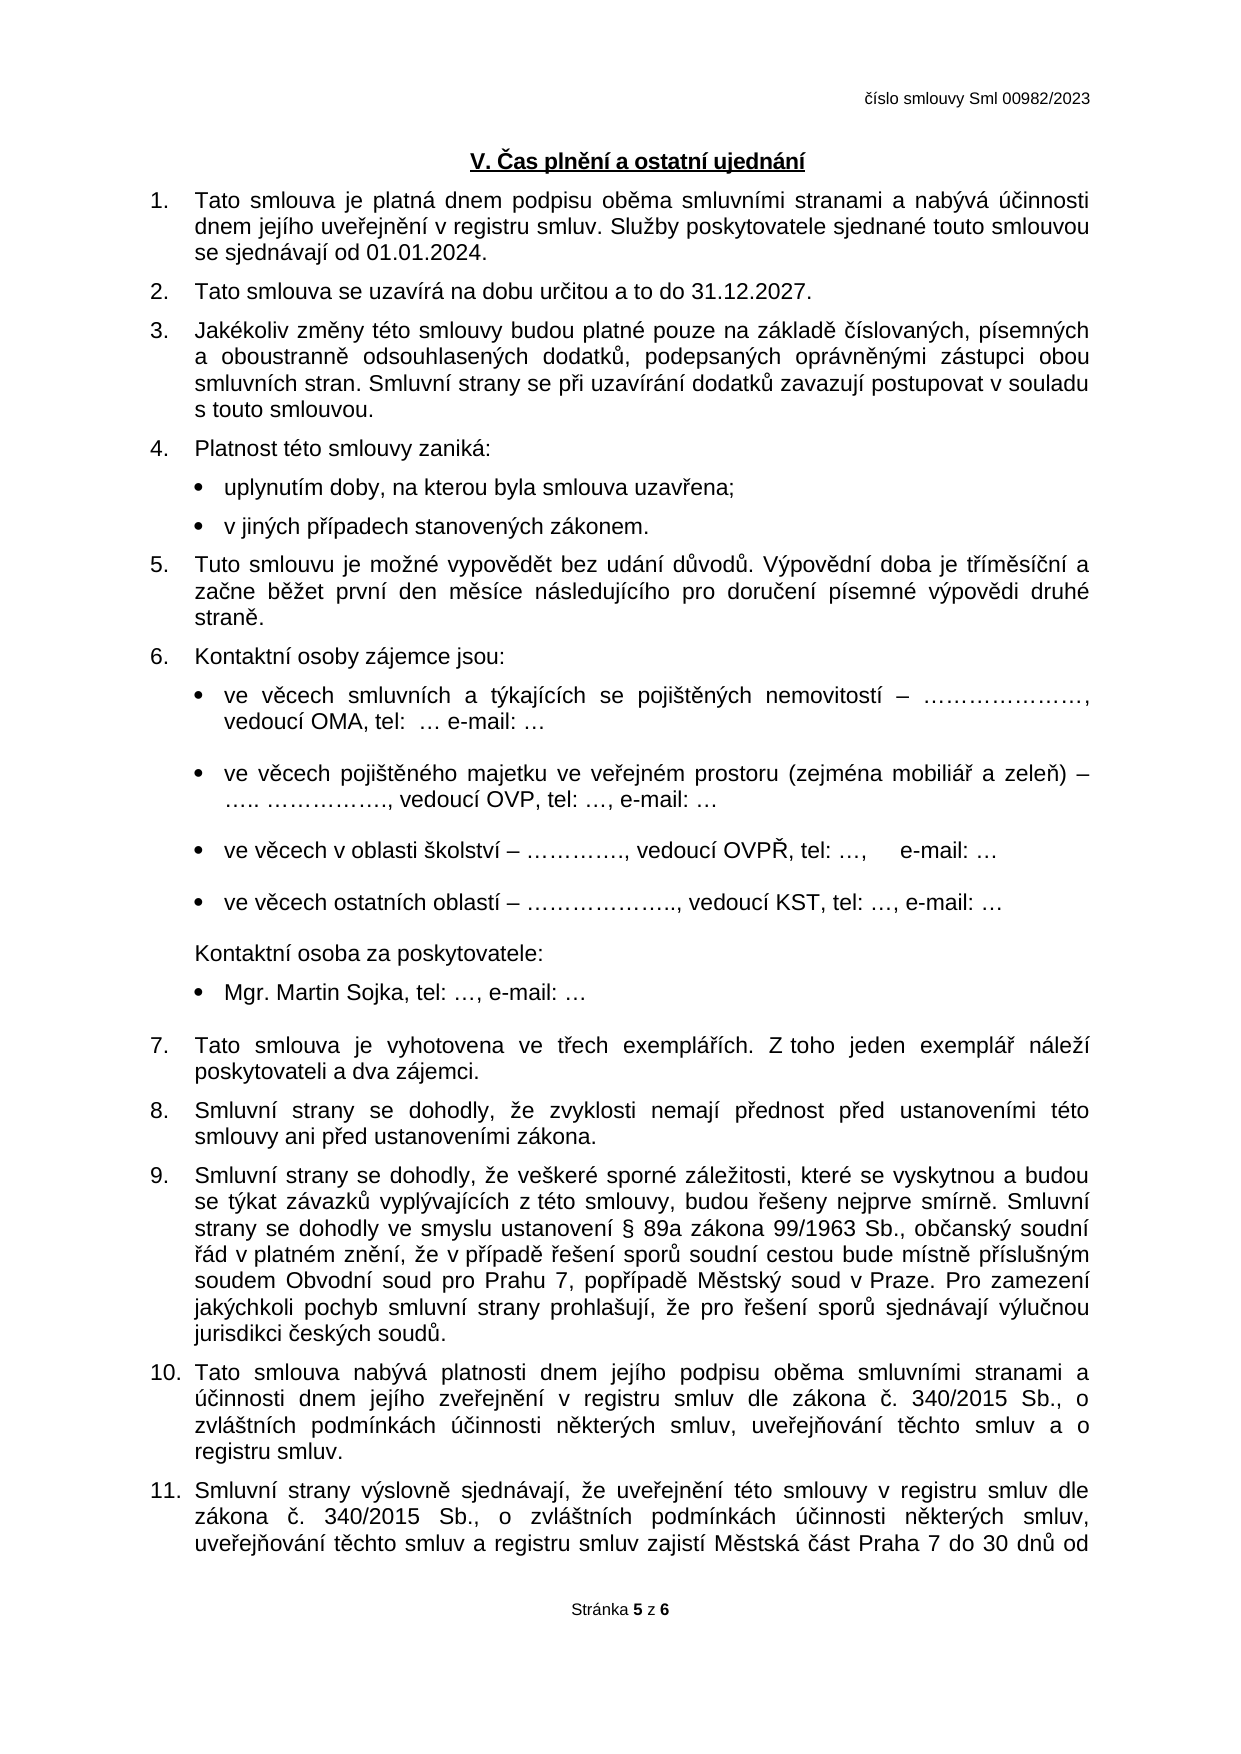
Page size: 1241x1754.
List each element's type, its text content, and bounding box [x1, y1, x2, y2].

text Kontaktní osoba za poskytovatele: [150, 940, 1090, 966]
text uplynutím doby, na kterou byla smlouva uzavřena; [194, 474, 1090, 500]
list ve věcech smluvních a týkajících se pojištěných nemovitostí – …………………, vedoucí OMA, tel: … e-mail: … [194, 682, 1090, 734]
list ve věcech v oblasti školství – …………., vedoucí OVPŘ, tel: …, e-mail: … [194, 837, 1090, 864]
text V. Čas plnění a ostatní ujednání [150, 148, 1090, 174]
list Smluvní strany se dohodly, že zvyklosti nemají přednost před ustanoveními této smlouvy ani před ustanoveními zákona. [150, 1097, 1090, 1149]
list Jakékoliv změny této smlouvy budou platné pouze na základě číslovaných, písemných a oboustranně odsouhlasených dodatků, podepsaných oprávněnými zástupci obou smluvních stran. Smluvní strany se při uzavírání dodatků zavazují postupovat v souladu s touto smlouvou. [150, 317, 1090, 422]
list Smluvní strany se dohodly, že veškeré sporné záležitosti, které se vyskytnou a budou se týkat závazků vyplývajících z této smlouvy, budou řešeny nejprve smírně. Smluvní strany se dohodly ve smyslu ustanovení § 89a zákona 99/1963 Sb., občanský soudní řád v platném znění, že v případě řešení sporů soudní cestou bude místně příslušným soudem Obvodní soud pro Prahu 7, popřípadě Městský soud v Praze. Pro zamezení jakýchkoli pochyb smluvní strany prohlašují, že pro řešení sporů sjednávají výlučnou jurisdikci českých soudů. [150, 1162, 1090, 1346]
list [150, 1477, 1090, 1556]
list ve věcech ostatních oblastí – ……………….., vedoucí KST, tel: …, e-mail: … [194, 889, 1090, 915]
list ve věcech pojištěného majetku ve veřejném prostoru (zejména mobiliář a zeleň) – ….. ……………., vedoucí OVP, tel: …, e-mail: … [194, 759, 1090, 812]
list Tato smlouva se uzavírá na dobu určitou a to do 31.12.2027. [150, 278, 1090, 304]
list Tato smlouva nabývá platnosti dnem jejího podpisu oběma smluvními stranami a účinnosti dnem jejího zveřejnění v registru smluv dle zákona č. 340/2015 Sb., o zvláštních podmínkách účinnosti některých smluv, uveřejňování těchto smluv a o registru smluv. [150, 1359, 1090, 1464]
list Tato smlouva je vyhotovena ve třech exemplářích. Z toho jeden exemplář náleží poskytovateli a dva zájemci. [150, 1032, 1090, 1084]
text v jiných případech stanovených zákonem. [194, 513, 1090, 539]
list Mgr. Martin Sojka, tel: …, e-mail: … [194, 979, 1090, 1005]
list Platnost této smlouvy zaniká: [150, 435, 1090, 461]
list Tuto smlouvu je možné vypovědět bez udání důvodů. Výpovědní doba je tříměsíční a začne běžet první den měsíce následujícího pro doručení písemné výpovědi druhé straně. [150, 551, 1090, 631]
list Tato smlouva je platná dnem podpisu oběma smluvními stranami a nabývá účinnosti dnem jejího uveřejnění v registru smluv. Služby poskytovatele sjednané touto smlouvou se sjednávají od 01.01.2024. [150, 187, 1090, 266]
list Kontaktní osoby zájemce jsou: [150, 643, 1090, 669]
